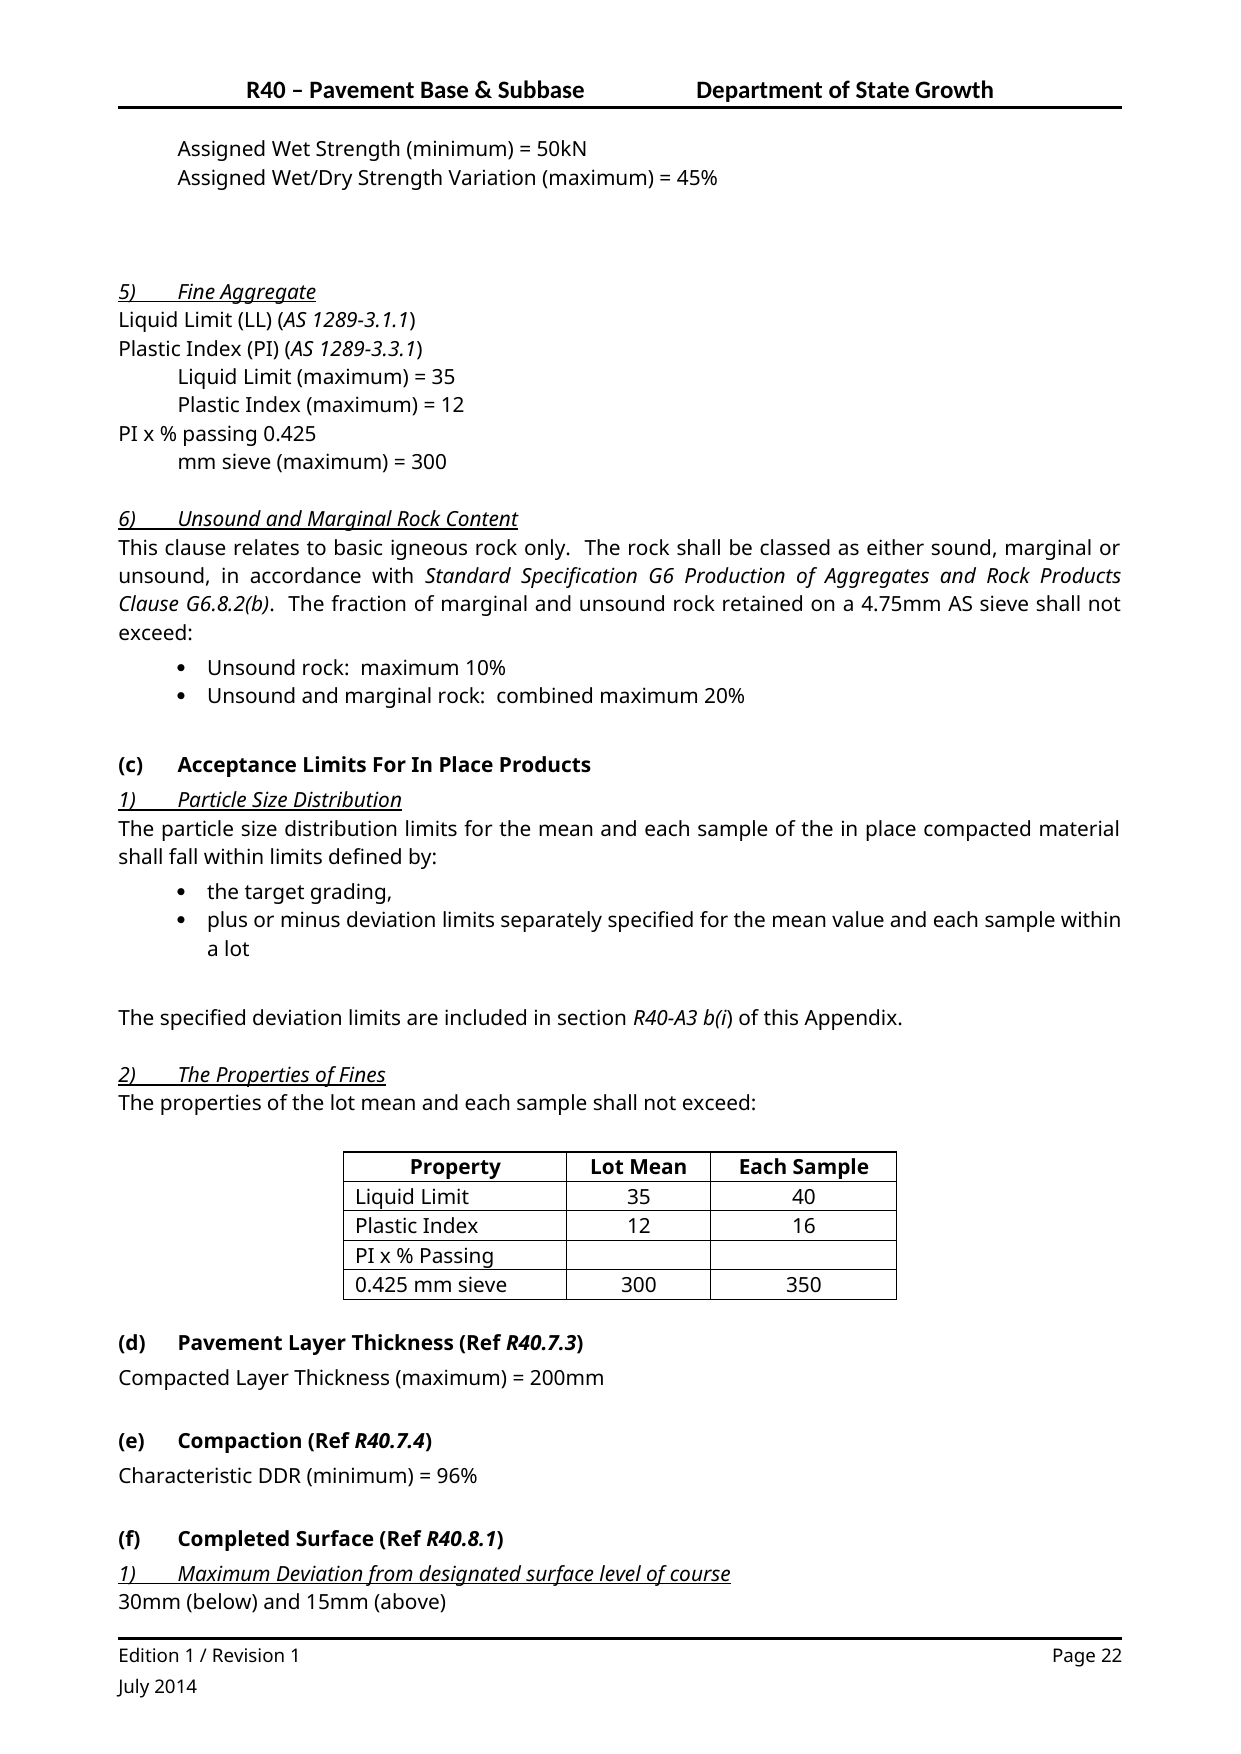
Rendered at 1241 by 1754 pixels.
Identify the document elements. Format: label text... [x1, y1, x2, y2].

subtitle (f) Completed Surface (Ref R40.8.1) [118, 1524, 1122, 1552]
text 30mm (below) and 15mm (above) [118, 1587, 1122, 1616]
text This clause relates to basic igneous rock only. The rock shall be classed as either sound, marginal or unsound, in accordance with Standard Specification G6 Production of Aggregates and Rock Products Clause G6.8.2(b). The fraction of marginal and unsound rock retained on a 4.75mm AS sieve shall not exceed: [118, 533, 1122, 646]
text Liquid Limit (maximum) = 35 [118, 362, 1122, 391]
table_cell Liquid Limit [344, 1182, 566, 1210]
table_cell 40 [711, 1182, 896, 1210]
table_cell 16 [711, 1211, 896, 1240]
table_header Each Sample [711, 1153, 896, 1181]
table_cell 0.425 mm sieve [344, 1270, 566, 1299]
text The properties of the lot mean and each sample shall not exceed: [118, 1088, 1122, 1117]
text PI x % passing 0.425 [118, 419, 1122, 447]
table_cell 300 [567, 1270, 710, 1299]
text The specified deviation limits are included in section R40-A3 b(i) of this Appendix. [118, 1003, 1122, 1031]
table_cell PI x % Passing [344, 1241, 566, 1269]
text 2) The Properties of Fines [118, 1060, 1122, 1088]
text Assigned Wet Strength (minimum) = 50kN [118, 134, 1122, 163]
text 5) Fine Aggregate [118, 277, 1122, 305]
table_cell 350 [711, 1270, 896, 1299]
table_header Property [344, 1153, 566, 1181]
subtitle (d) Pavement Layer Thickness (Ref R40.7.3) [118, 1328, 1122, 1357]
text mm sieve (maximum) = 300 [118, 447, 1122, 476]
text Plastic Index (PI) (AS 1289-3.3.1) [118, 334, 1122, 362]
list the target grading, [177, 877, 1122, 905]
text 1) Particle Size Distribution [118, 785, 1122, 814]
table_cell [711, 1241, 896, 1269]
table_cell Plastic Index [344, 1211, 566, 1240]
list Unsound rock: maximum 10% [177, 653, 1122, 681]
text Characteristic DDR (minimum) = 96% [118, 1461, 1122, 1489]
subtitle (e) Compaction (Ref R40.7.4) [118, 1426, 1122, 1454]
text The particle size distribution limits for the mean and each sample of the in place compacted material shall fall within limits defined by: [118, 814, 1122, 871]
subtitle (c) Acceptance Limits For In Place Products [118, 751, 1122, 779]
table_cell 35 [567, 1182, 710, 1210]
list plus or minus deviation limits separately specified for the mean value and each sample within a lot [177, 905, 1122, 962]
text 1) Maximum Deviation from designated surface level of course [118, 1559, 1122, 1587]
text 6) Unsound and Marginal Rock Content [118, 504, 1122, 533]
table_header Lot Mean [567, 1153, 710, 1181]
text Plastic Index (maximum) = 12 [118, 391, 1122, 419]
text Assigned Wet/Dry Strength Variation (maximum) = 45% [118, 163, 1122, 191]
text Liquid Limit (LL) (AS 1289-3.1.1) [118, 305, 1122, 334]
list Unsound and marginal rock: combined maximum 20% [177, 681, 1122, 709]
table_cell [567, 1241, 710, 1269]
table_cell 12 [567, 1211, 710, 1240]
text Compacted Layer Thickness (maximum) = 200mm [118, 1363, 1122, 1391]
